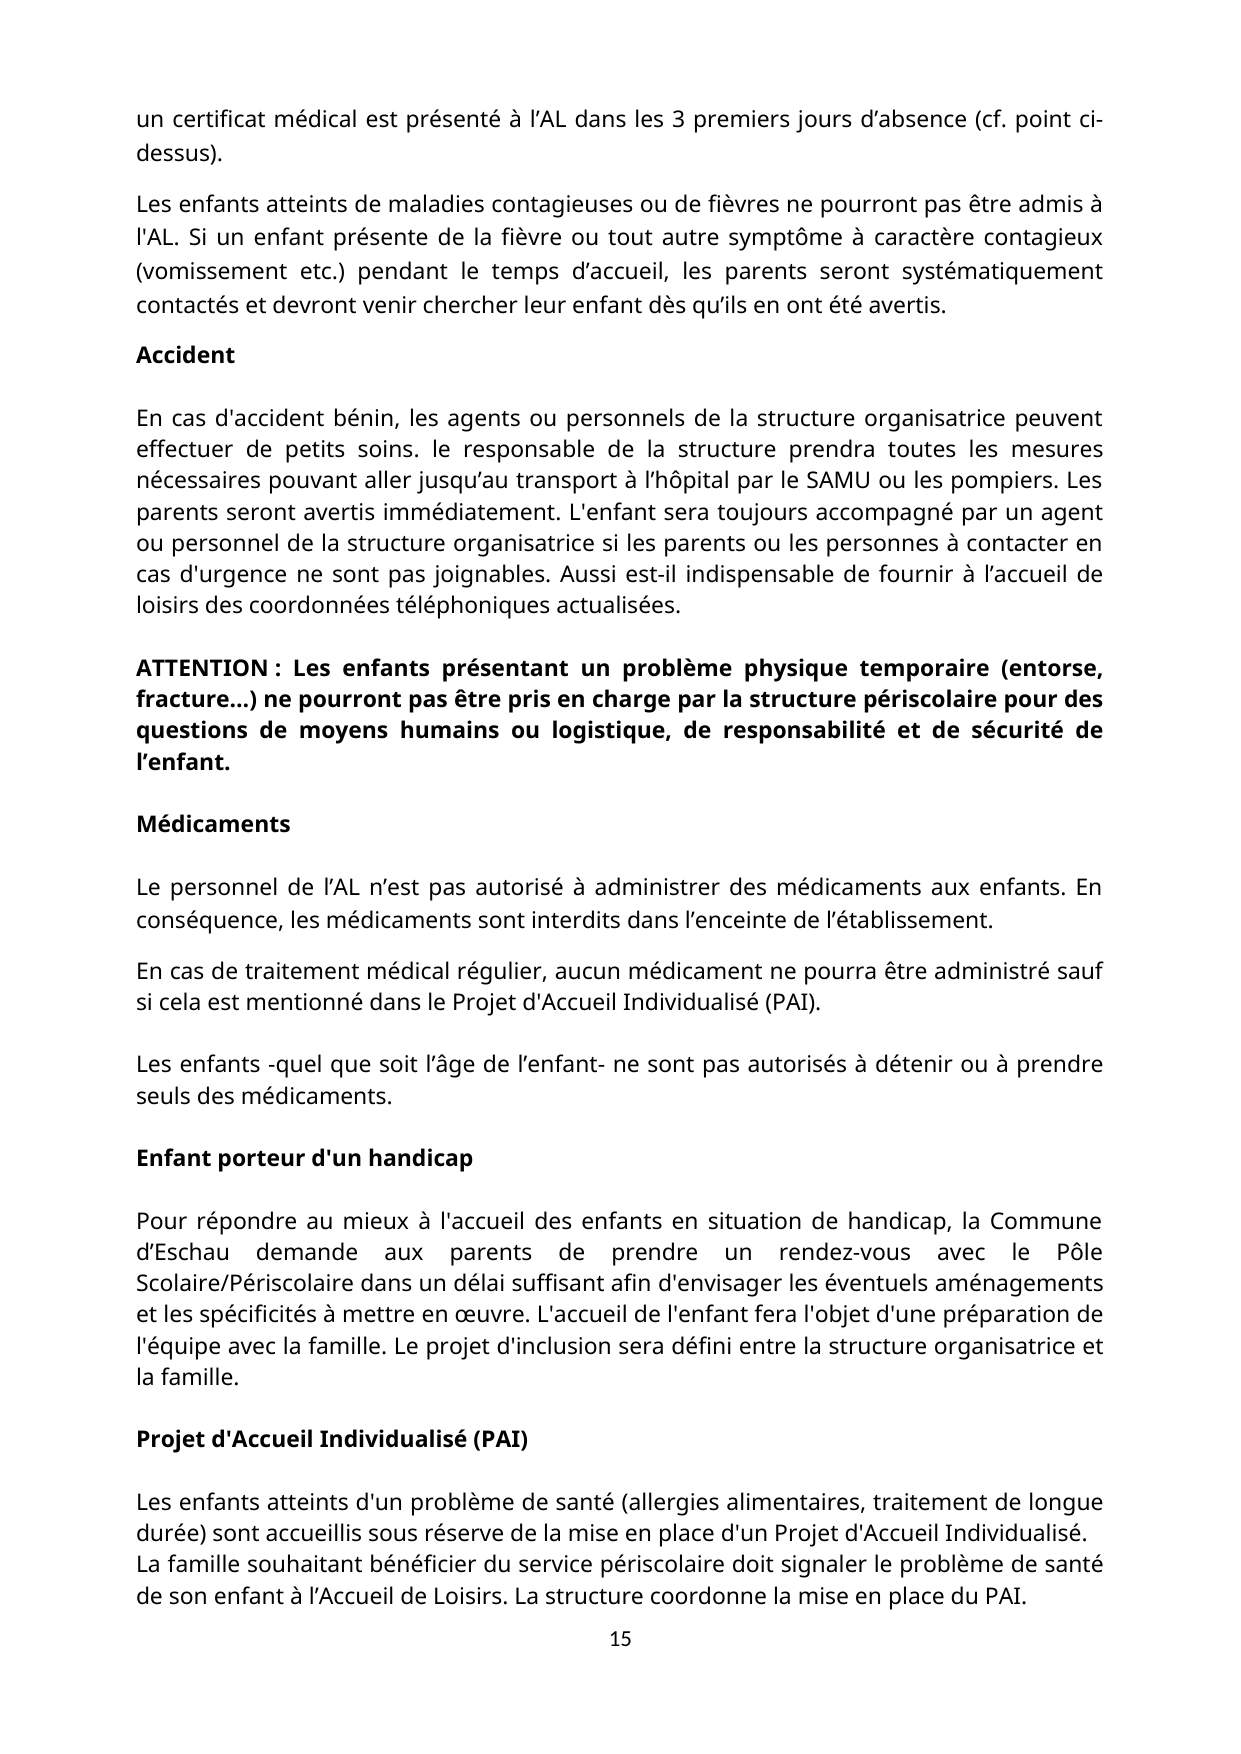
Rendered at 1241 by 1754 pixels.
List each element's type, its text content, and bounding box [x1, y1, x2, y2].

text Les enfants atteints de maladies contagieuses ou de fièvres ne pourront pas être admis à l'AL. Si un enfant présente de la fièvre ou tout autre symptôme à caractère contagieux (vomissement etc.) pendant le temps d’accueil, les parents seront systématiquement contactés et devront venir chercher leur enfant dès qu’ils en ont été avertis. [136, 187, 1104, 320]
text En cas d'accident bénin, les agents ou personnels de la structure organisatrice peuvent effectuer de petits soins. le responsable de la structure prendra toutes les mesures nécessaires pouvant aller jusqu’au transport à l’hôpital par le SAMU ou les pompiers. Les parents seront avertis immédiatement. L'enfant sera toujours accompagné par un agent ou personnel de la structure organisatrice si les parents ou les personnes à contacter en cas d'urgence ne sont pas joignables. Aussi est-il indispensable de fournir à l’accueil de loisirs des coordonnées téléphoniques actualisées. [136, 402, 1104, 620]
text Enfant porteur d'un handicap [136, 1142, 1104, 1173]
text La famille souhaitant bénéficier du service périscolaire doit signaler le problème de santé de son enfant à l’Accueil de Loisirs. La structure coordonne la mise en place du PAI. [136, 1548, 1104, 1611]
text En cas de traitement médical régulier, aucun médicament ne pourra être administré sauf si cela est mentionné dans le Projet d'Accueil Individualisé (PAI). [136, 954, 1104, 1017]
text Les enfants atteints d'un problème de santé (allergies alimentaires, traitement de longue durée) sont accueillis sous réserve de la mise en place d'un Projet d'Accueil Individualisé. [136, 1486, 1104, 1548]
text Accident [136, 339, 1104, 370]
text Médicaments [136, 808, 1104, 839]
text Pour répondre au mieux à l'accueil des enfants en situation de handicap, la Commune d’Eschau demande aux parents de prendre un rendez-vous avec le Pôle Scolaire/Périscolaire dans un délai suffisant afin d'envisager les éventuels aménagements et les spécificités à mettre en œuvre. L'accueil de l'enfant fera l'objet d'une préparation de l'équipe avec la famille. Le projet d'inclusion sera défini entre la structure organisatrice et la famille. [136, 1204, 1104, 1392]
text ATTENTION : Les enfants présentant un problème physique temporaire (entorse, fracture…) ne pourront pas être pris en charge par la structure périscolaire pour des questions de moyens humains ou logistique, de responsabilité et de sécurité de l’enfant. [136, 652, 1104, 777]
text Le personnel de l’AL n’est pas autorisé à administrer des médicaments aux enfants. En conséquence, les médicaments sont interdits dans l’enceinte de l’établissement. [136, 870, 1104, 935]
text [136, 103, 1104, 168]
text Projet d'Accueil Individualisé (PAI) [136, 1423, 1104, 1454]
text Les enfants -quel que soit l’âge de l’enfant- ne sont pas autorisés à détenir ou à prendre seuls des médicaments. [136, 1048, 1104, 1111]
